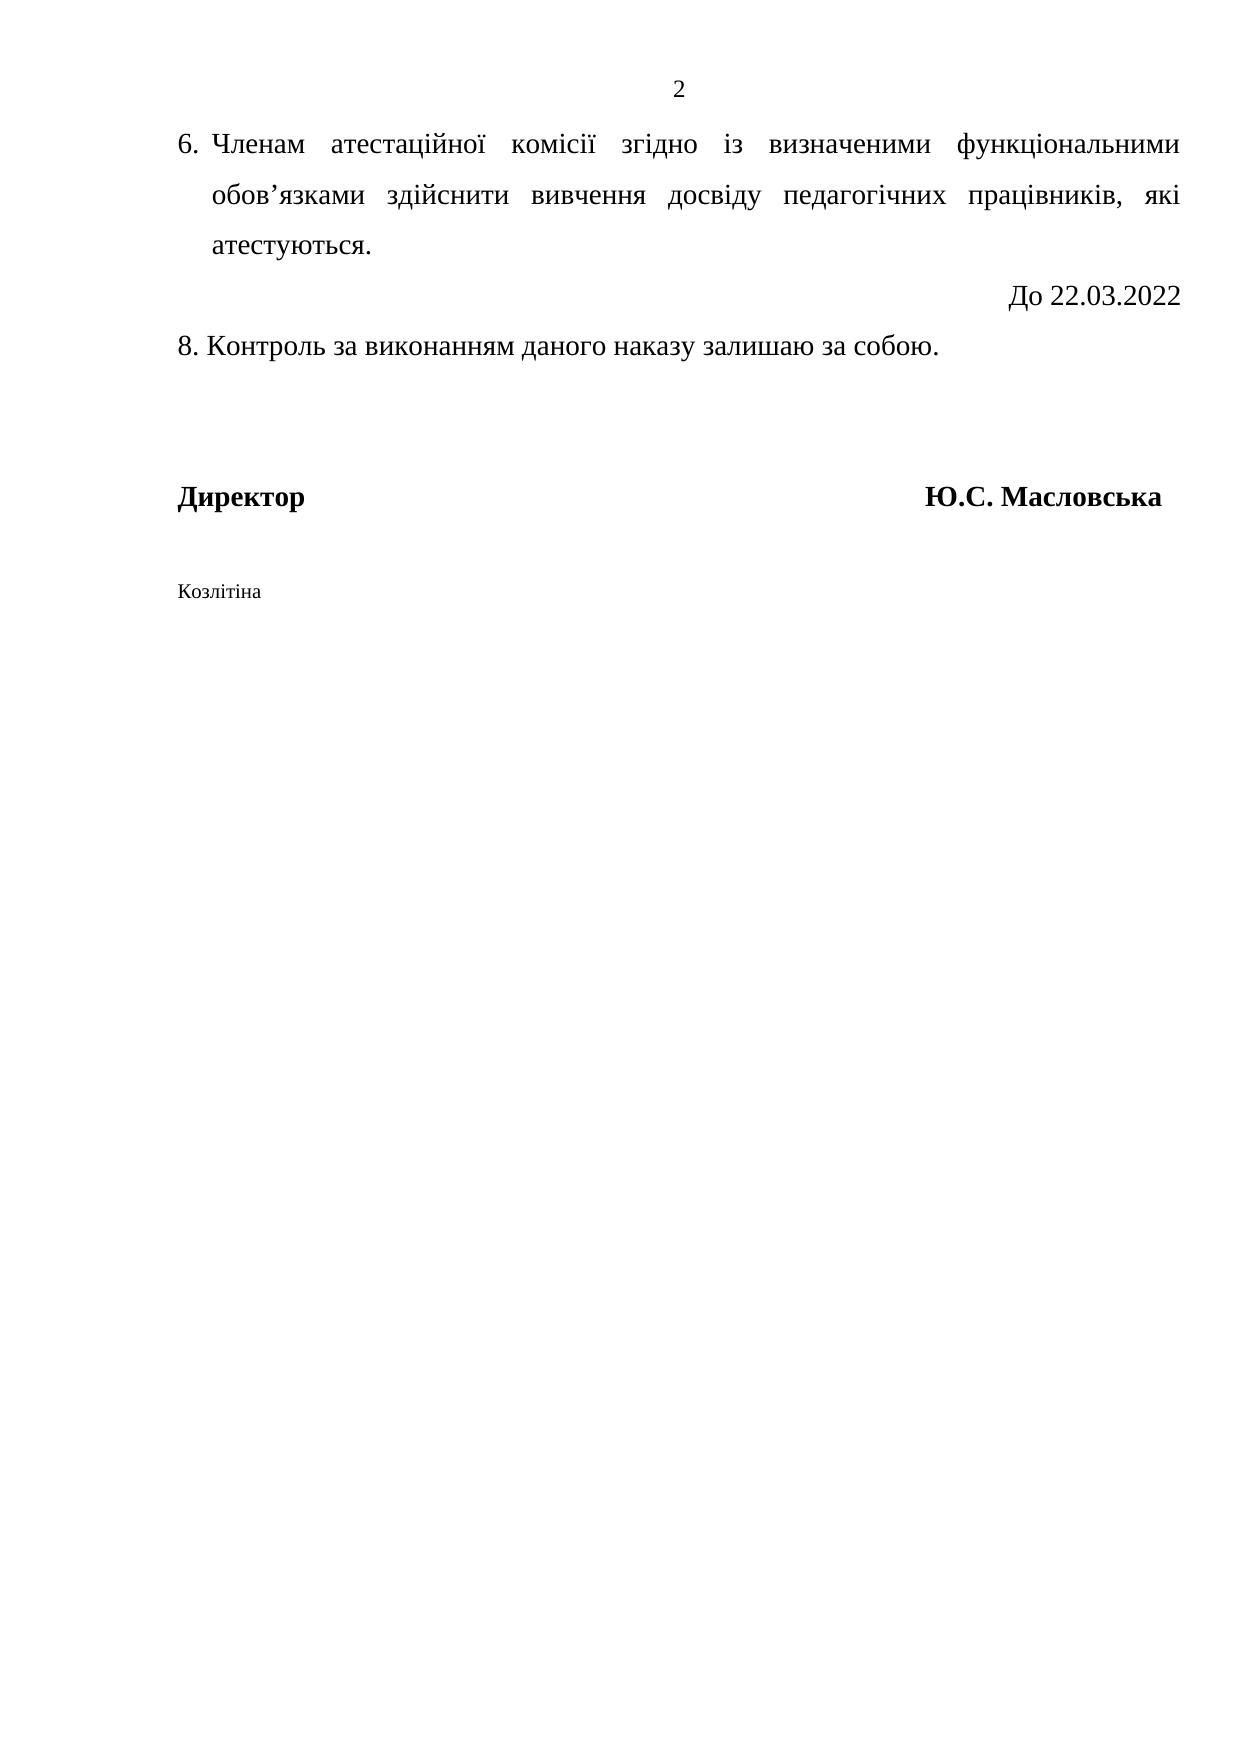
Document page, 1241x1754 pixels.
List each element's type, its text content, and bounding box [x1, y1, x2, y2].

text До 22.03.2022 [177, 278, 1181, 311]
text Директор Ю.С. Масловська [177, 479, 1181, 512]
text 8. Контроль за виконанням даного наказу залишаю за собою. [177, 328, 1181, 361]
list Членам атестаційної комісії згідно із визначеними функціональними обов’язками здійснити вивчення досвіду педагогічних працівників, які атестуються. [177, 127, 1181, 261]
text Козлітіна [177, 579, 1181, 603]
